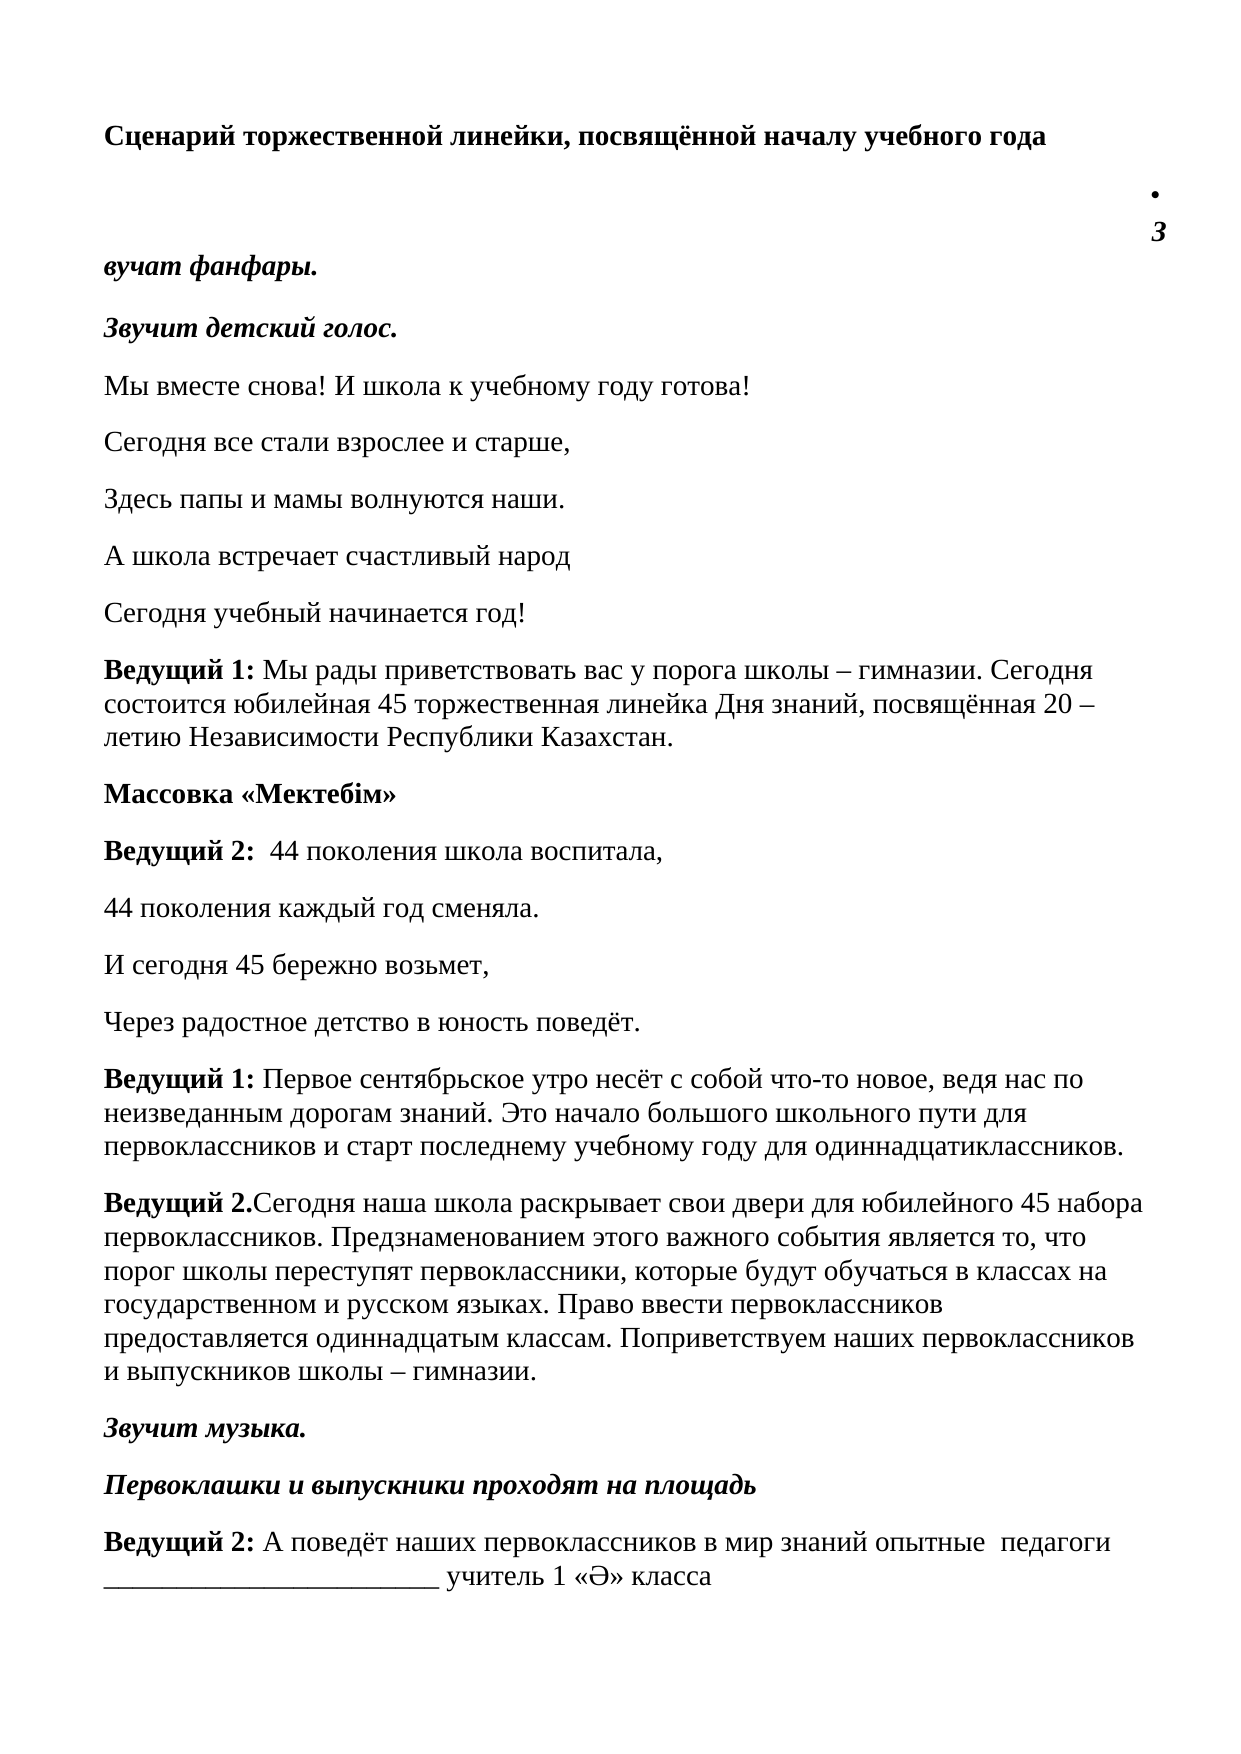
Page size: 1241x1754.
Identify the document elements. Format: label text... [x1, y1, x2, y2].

text Ведущий 2.Сегодня наша школа раскрывает свои двери для юбилейного 45 набора первоклассников. Предзнаменованием этого важного события является то, что порог школы переступят первоклассники, которые будут обучаться в классах на государственном и русском языках. Право ввести первоклассников предоставляется одиннадцатым классам. Поприветствуем наших первоклассников и выпускников школы – гимназии. [103, 1186, 1152, 1387]
text Звучит детский голос. [103, 311, 1152, 344]
text Ведущий 1: Первое сентябрьское утро несёт с собой что-то новое, ведя нас по неизведанным дорогам знаний. Это начало большого школьного пути для первоклассников и старт последнему учебному году для одиннадцатиклассников. [103, 1061, 1152, 1162]
text И сегодня 45 бережно возьмет, [103, 947, 1152, 981]
text Ведущий 2: А поведёт наших первоклассников в мир знаний опытные педагоги _______________________ учитель 1 «Ә» класса [103, 1524, 1152, 1591]
text Массовка «Мектебім» [103, 777, 1152, 810]
text 44 поколения каждый год сменяла. [103, 891, 1152, 924]
text Сегодня все стали взрослее и старше, [103, 424, 1152, 458]
text Здесь папы и мамы волнуются наши. [103, 482, 1152, 515]
text А школа встречает счастливый народ [103, 538, 1152, 572]
text Сегодня учебный начинается год! [103, 596, 1152, 629]
text Ведущий 1: Мы рады приветствовать вас у порога школы – гимназии. Сегодня состоится юбилейная 45 торжественная линейка Дня знаний, посвящённая 20 – летию Независимости Республики Казахстан. [103, 652, 1152, 753]
text Мы вместе снова! И школа к учебному году готова! [103, 368, 1152, 401]
text Сценарий торжественной линейки, посвящённой началу учебного года [103, 118, 1152, 152]
text Звучит музыка. [103, 1410, 1152, 1444]
text Первоклашки и выпускники проходят на площадь [103, 1467, 1152, 1501]
text Ведущий 2: 44 поколения школа воспитала, [103, 833, 1152, 867]
text Через радостное детство в юность поведёт. [103, 1004, 1152, 1038]
list Звучат фанфары. [103, 181, 1152, 281]
